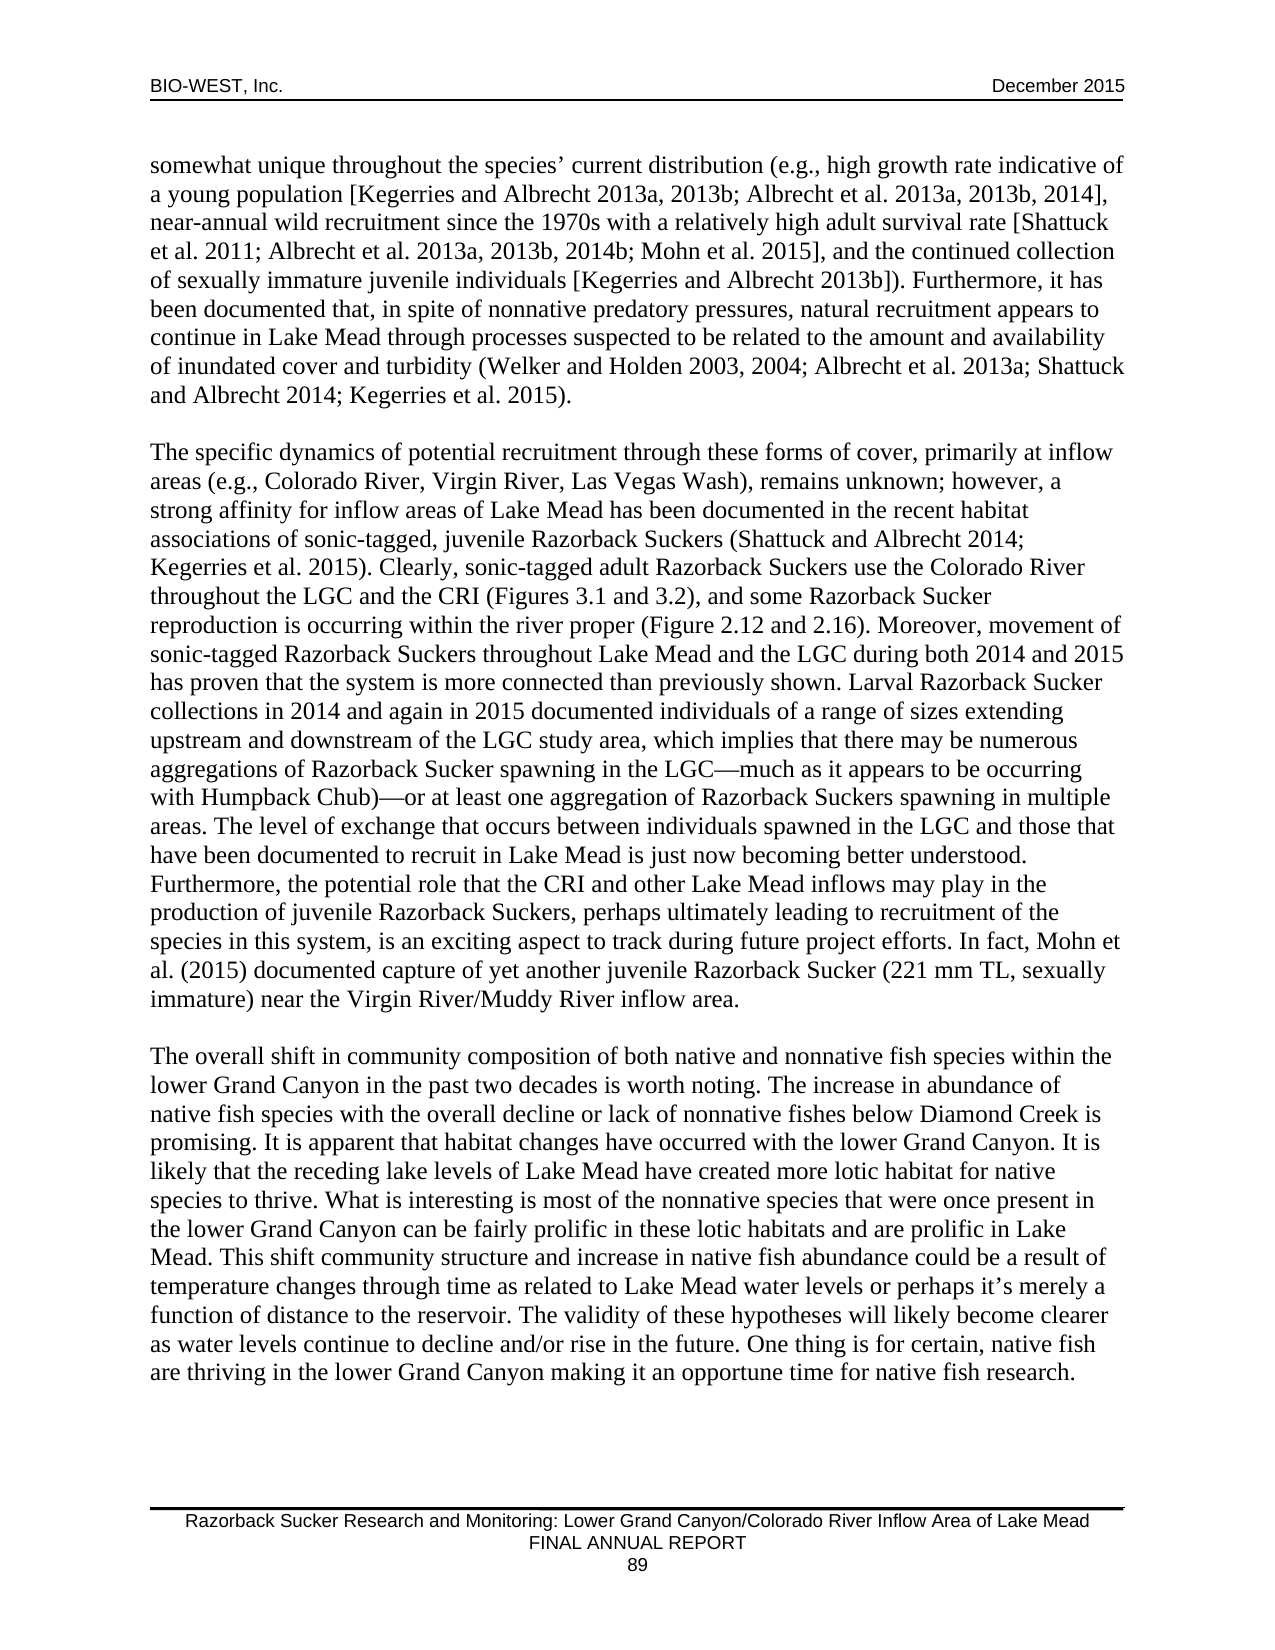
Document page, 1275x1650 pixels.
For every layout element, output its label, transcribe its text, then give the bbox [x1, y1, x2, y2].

text The overall shift in community composition of both native and nonnative fish species within the lower Grand Canyon in the past two decades is worth noting. The increase in abundance of native fish species with the overall decline or lack of nonnative fishes below Diamond Creek is promising. It is apparent that habitat changes have occurred with the lower Grand Canyon. It is likely that the receding lake levels of Lake Mead have created more lotic habitat for native species to thrive. What is interesting is most of the nonnative species that were once present in the lower Grand Canyon can be fairly prolific in these lotic habitats and are prolific in Lake Mead. This shift community structure and increase in native fish abundance could be a result of temperature changes through time as related to Lake Mead water levels or perhaps it’s merely a function of distance to the reservoir. The validity of these hypotheses will likely become clearer as water levels continue to decline and/or rise in the future. One thing is for certain, native fish are thriving in the lower Grand Canyon making it an opportune time for native fish research. [150, 1041, 1125, 1386]
text The specific dynamics of potential recruitment through these forms of cover, primarily at inflow areas (e.g., Colorado River, Virgin River, Las Vegas Wash), remains unknown; however, a strong affinity for inflow areas of Lake Mead has been documented in the recent habitat associations of sonic-tagged, juvenile Razorback Suckers (Shattuck and Albrecht 2014; Kegerries et al. 2015). Clearly, sonic-tagged adult Razorback Suckers use the Colorado River throughout the LGC and the CRI (Figures 3.1 and 3.2), and some Razorback Sucker reproduction is occurring within the river proper (Figure 2.12 and 2.16). Moreover, movement of sonic-tagged Razorback Suckers throughout Lake Mead and the LGC during both 2014 and 2015 has proven that the system is more connected than previously shown. Larval Razorback Sucker collections in 2014 and again in 2015 documented individuals of a range of sizes extending upstream and downstream of the LGC study area, which implies that there may be numerous aggregations of Razorback Sucker spawning in the LGC—much as it appears to be occurring with Humpback Chub)―or at least one aggregation of Razorback Suckers spawning in multiple areas. The level of exchange that occurs between individuals spawned in the LGC and those that have been documented to recruit in Lake Mead is just now becoming better understood. Furthermore, the potential role that the CRI and other Lake Mead inflows may play in the production of juvenile Razorback Suckers, perhaps ultimately leading to recruitment of the species in this system, is an exciting aspect to track during future project efforts. In fact, Mohn et al. (2015) documented capture of yet another juvenile Razorback Sucker (221 mm TL, sexually immature) near the Virgin River/Muddy River inflow area. [150, 437, 1125, 1012]
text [150, 150, 1125, 409]
